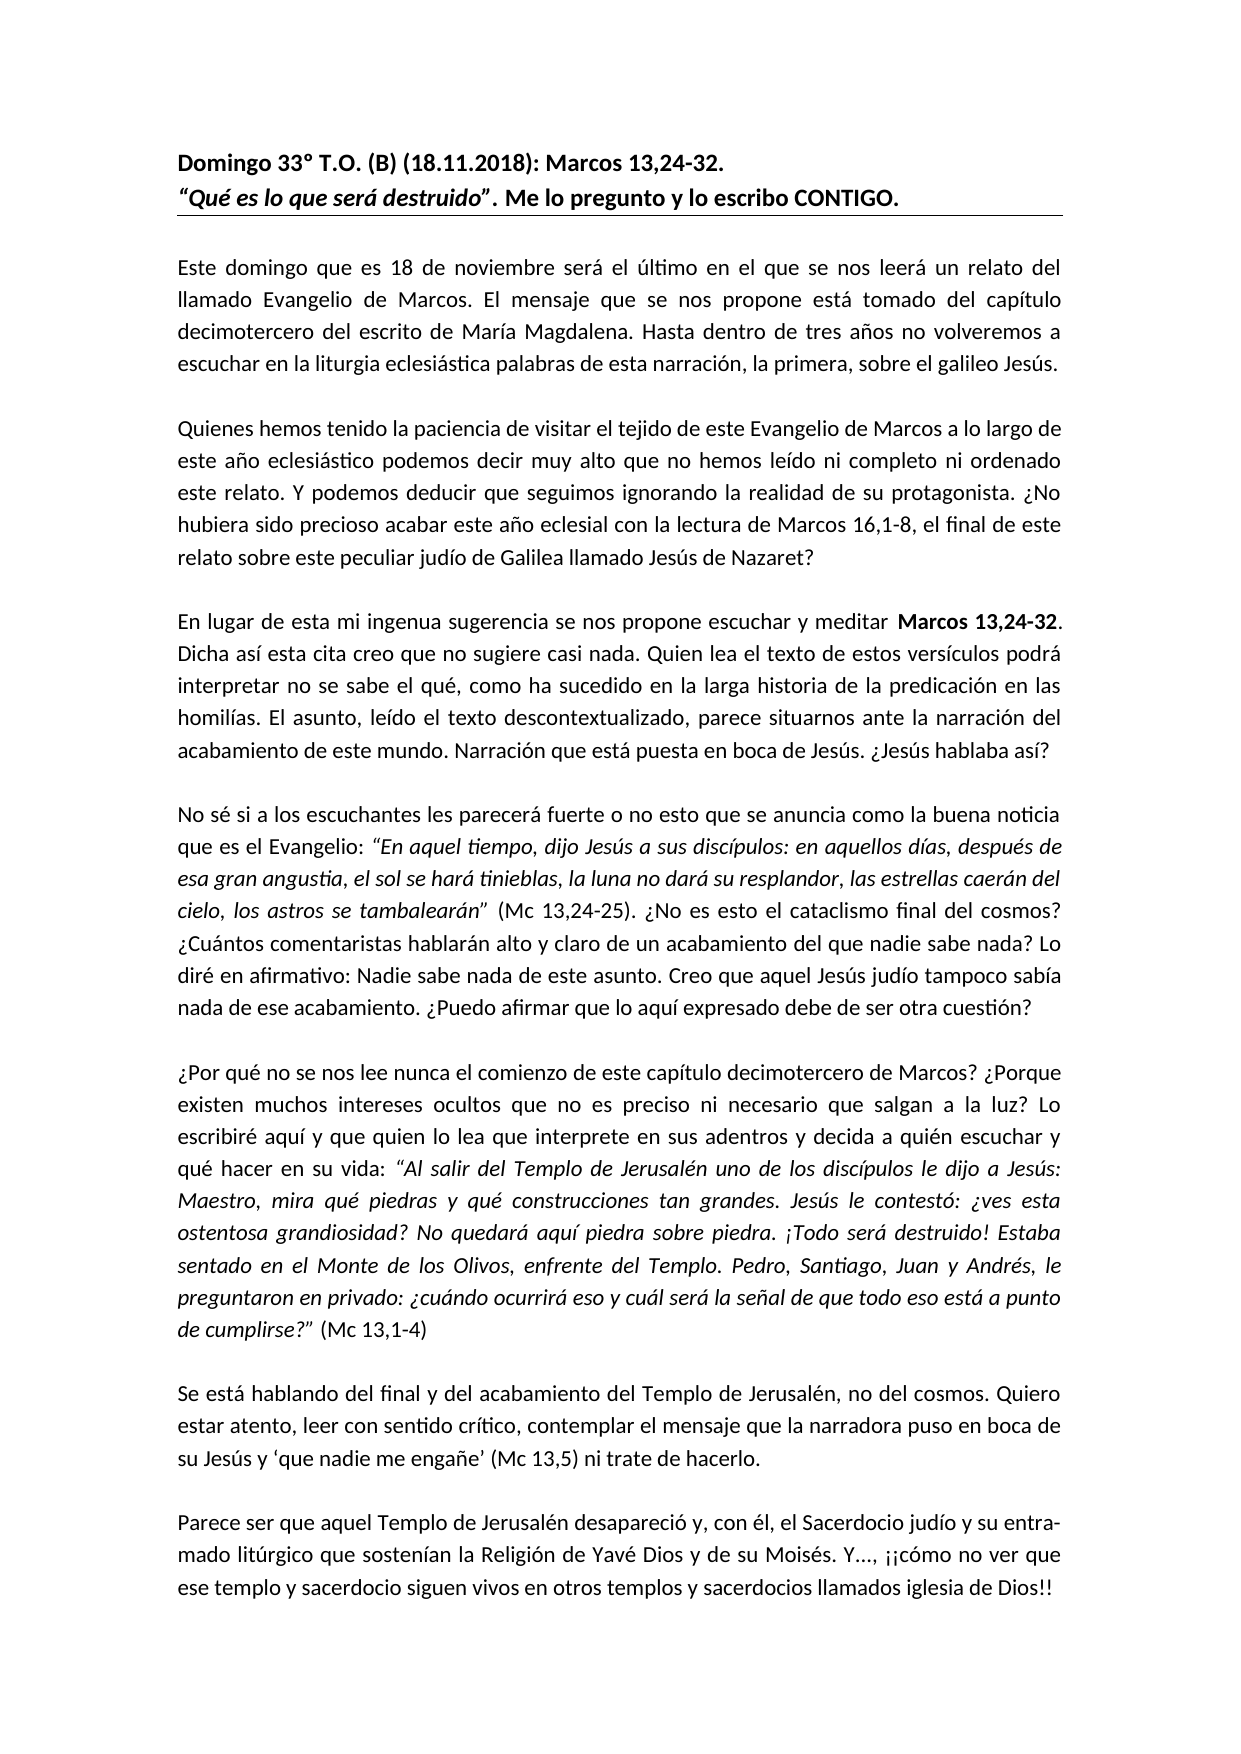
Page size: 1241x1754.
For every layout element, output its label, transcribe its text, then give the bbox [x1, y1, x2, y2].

text En lugar de esta mi ingenua sugerencia se nos propone escuchar y meditar Marcos 13,24-32. Dicha así esta cita creo que no sugiere casi nada. Quien lea el texto de estos versículos podrá interpretar no se sabe el qué, como ha sucedido en la larga historia de la predicación en las homilías. El asunto, leído el texto descontextualizado, parece situarnos ante la narración del acabamiento de este mundo. Narración que está puesta en boca de Jesús. ¿Jesús hablaba así? [177, 607, 1063, 764]
text Quienes hemos tenido la paciencia de visitar el tejido de este Evangelio de Marcos a lo largo de este año eclesiástico podemos decir muy alto que no hemos leído ni completo ni ordenado este relato. Y podemos deducir que seguimos ignorando la realidad de su protagonista. ¿No hubiera sido precioso acabar este año eclesial con la lectura de Marcos 16,1-8, el final de este relato sobre este peculiar judío de Galilea llamado Jesús de Nazaret? [177, 414, 1063, 571]
text Domingo 33º T.O. (B) (18.11.2018): Marcos 13,24-32. [177, 148, 1063, 178]
text “Qué es lo que será destruido”. Me lo pregunto y lo escribo CONTIGO. [177, 183, 1063, 215]
text Se está hablando del final y del acabamiento del Templo de Jerusalén, no del cosmos. Quiero estar atento, leer con sentido crítico, contemplar el mensaje que la narradora puso en boca de su Jesús y ‘que nadie me engañe’ (Mc 13,5) ni trate de hacerlo. [177, 1379, 1063, 1472]
text Parece ser que aquel Templo de Jerusalén desapareció y, con él, el Sacerdocio judío y su entra-mado litúrgico que sostenían la Religión de Yavé Dios y de su Moisés. Y..., ¡¡cómo no ver que ese templo y sacerdocio siguen vivos en otros templos y sacerdocios llamados iglesia de Dios!! [177, 1508, 1063, 1601]
text Este domingo que es 18 de noviembre será el último en el que se nos leerá un relato del llamado Evangelio de Marcos. El mensaje que se nos propone está tomado del capítulo decimotercero del escrito de María Magdalena. Hasta dentro de tres años no volveremos a escuchar en la liturgia eclesiástica palabras de esta narración, la primera, sobre el galileo Jesús. [177, 253, 1063, 377]
text ¿Por qué no se nos lee nunca el comienzo de este capítulo decimotercero de Marcos? ¿Porque existen muchos intereses ocultos que no es preciso ni necesario que salgan a la luz? Lo escribiré aquí y que quien lo lea que interprete en sus adentros y decida a quién escuchar y qué hacer en su vida: “Al salir del Templo de Jerusalén uno de los discípulos le dijo a Jesús: Maestro, mira qué piedras y qué construcciones tan grandes. Jesús le contestó: ¿ves esta ostentosa grandiosidad? No quedará aquí piedra sobre piedra. ¡Todo será destruido! Estaba sentado en el Monte de los Olivos, enfrente del Templo. Pedro, Santiago, Juan y Andrés, le preguntaron en privado: ¿cuándo ocurrirá eso y cuál será la señal de que todo eso está a punto de cumplirse?” (Mc 13,1-4) [177, 1058, 1063, 1343]
text No sé si a los escuchantes les parecerá fuerte o no esto que se anuncia como la buena noticia que es el Evangelio: “En aquel tiempo, dijo Jesús a sus discípulos: en aquellos días, después de esa gran angustia, el sol se hará tinieblas, la luna no dará su resplandor, las estrellas caerán del cielo, los astros se tambalearán” (Mc 13,24-25). ¿No es esto el cataclismo final del cosmos? ¿Cuántos comentaristas hablarán alto y claro de un acabamiento del que nadie sabe nada? Lo diré en afirmativo: Nadie sabe nada de este asunto. Creo que aquel Jesús judío tampoco sabía nada de ese acabamiento. ¿Puedo afirmar que lo aquí expresado debe de ser otra cuestión? [177, 800, 1063, 1021]
